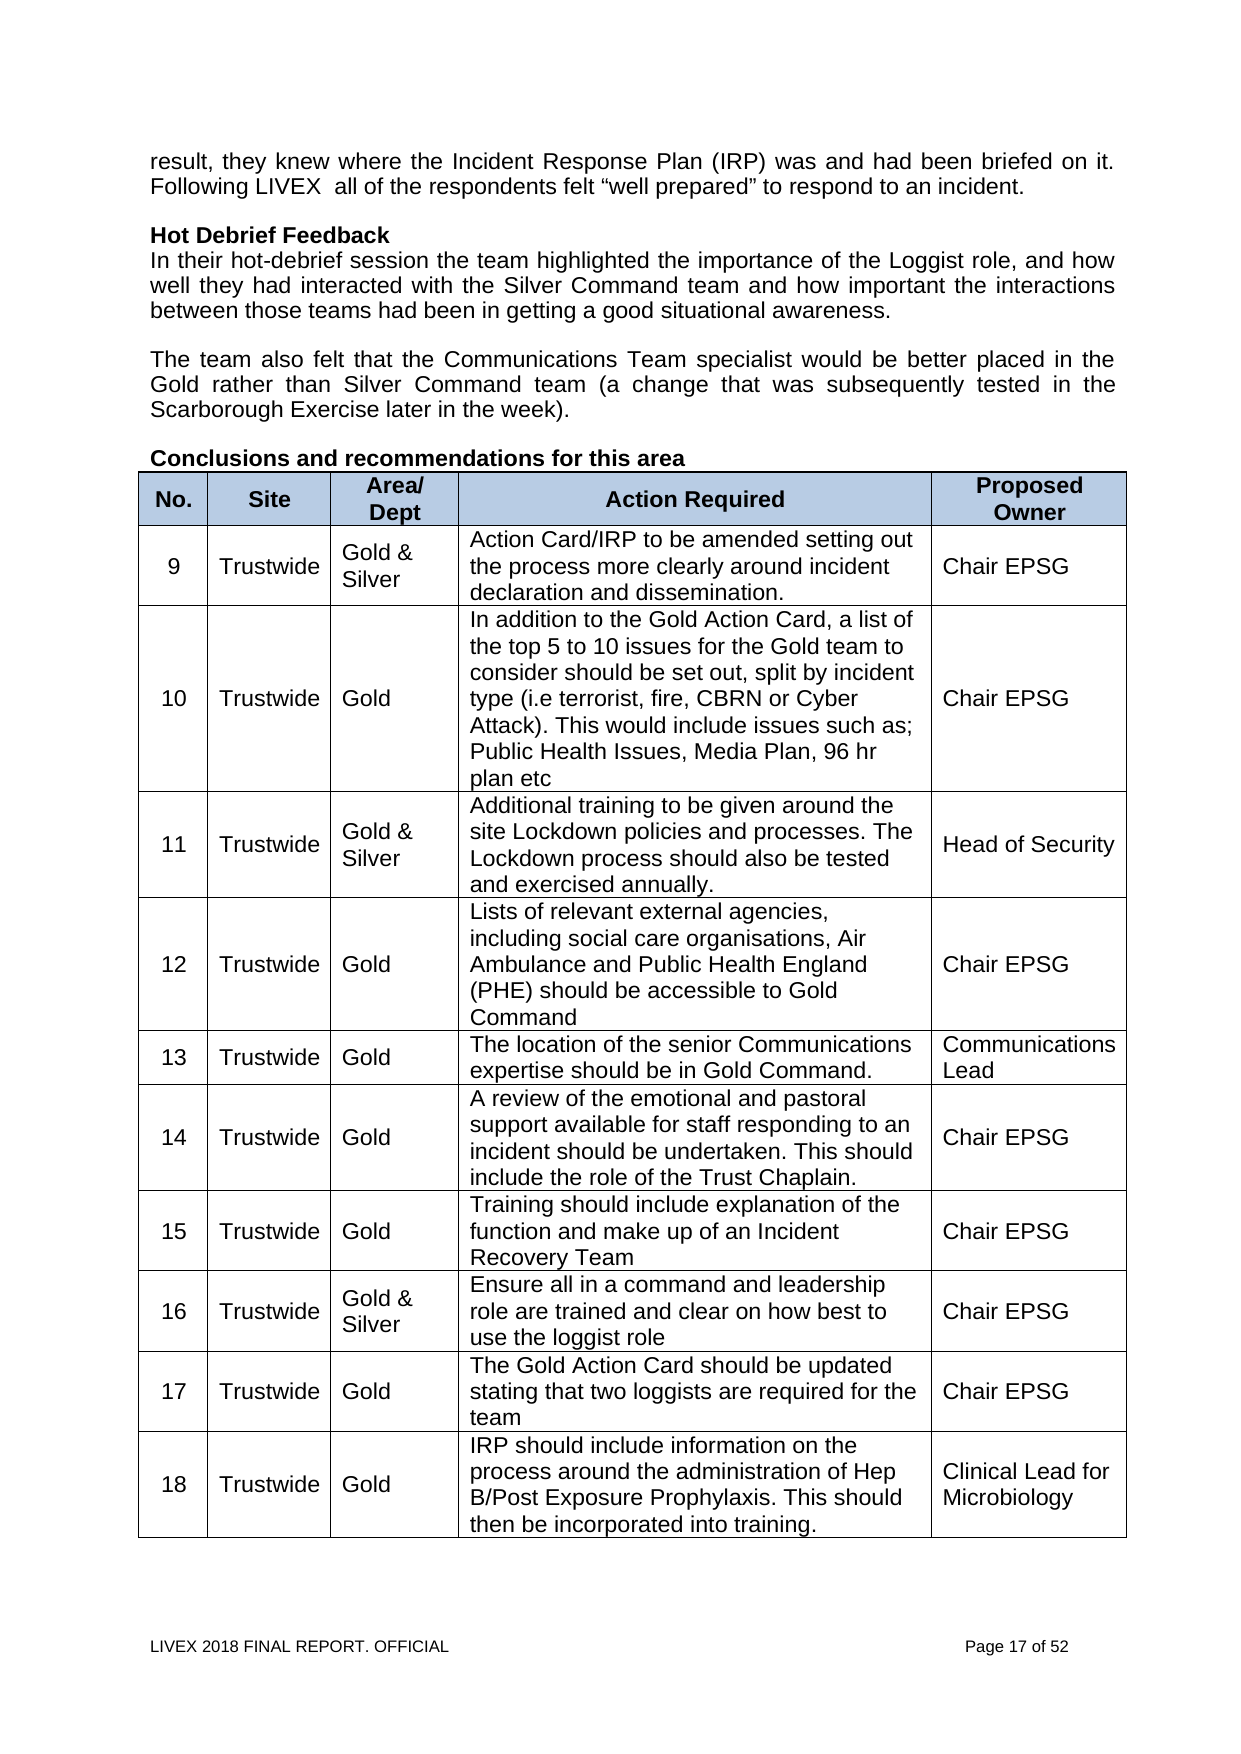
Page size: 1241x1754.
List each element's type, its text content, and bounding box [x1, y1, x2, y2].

table_header Area/ Dept [331, 473, 458, 525]
table_cell Training should include explanation of the function and make up of an Incident Recovery Team [459, 1191, 931, 1270]
table_cell Gold [331, 1085, 458, 1190]
table_cell Trustwide [208, 526, 330, 605]
table_cell Trustwide [208, 1352, 330, 1431]
table_cell Gold [331, 1432, 458, 1537]
table_cell 14 [139, 1085, 207, 1190]
table_cell Trustwide [208, 792, 330, 897]
table_cell Gold & Silver [331, 1271, 458, 1351]
table_cell Gold [331, 1191, 458, 1270]
table_cell In addition to the Gold Action Card, a list of the top 5 to 10 issues for the Gold team to consider should be set out, split by incident type (i.e terrorist, fire, CBRN or Cyber Attack). This would include issues such as; Public Health Issues, Media Plan, 96 hr plan etc [459, 606, 931, 791]
table_cell 9 [139, 526, 207, 605]
table_header Site [208, 473, 330, 525]
table_cell Chair EPSG [932, 1085, 1126, 1190]
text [150, 150, 1117, 199]
table_cell 18 [139, 1432, 207, 1537]
table_header Proposed Owner [932, 473, 1126, 525]
table_header No. [139, 473, 207, 525]
table_cell The location of the senior Communications expertise should be in Gold Command. [459, 1031, 931, 1084]
table_cell Clinical Lead for Microbiology [932, 1432, 1126, 1537]
table_cell 17 [139, 1352, 207, 1431]
table_cell 15 [139, 1191, 207, 1270]
table_cell Trustwide [208, 1271, 330, 1351]
table_cell Gold & Silver [331, 792, 458, 897]
table_cell Trustwide [208, 1432, 330, 1537]
table_cell 11 [139, 792, 207, 897]
table_cell 13 [139, 1031, 207, 1084]
table_cell Trustwide [208, 1085, 330, 1190]
table_cell Chair EPSG [932, 1352, 1126, 1431]
table_header Action Required [459, 473, 931, 525]
table_cell A review of the emotional and pastoral support available for staff responding to an incident should be undertaken. This should include the role of the Trust Chaplain. [459, 1085, 931, 1190]
text The team also felt that the Communications Team specialist would be better placed in the Gold rather than Silver Command team (a change that was subsequently tested in the Scarborough Exercise later in the week). [150, 348, 1117, 422]
table_cell Head of Security [932, 792, 1126, 897]
text In their hot-debrief session the team highlighted the importance of the Loggist role, and how well they had interacted with the Silver Command team and how important the interactions between those teams had been in getting a good situational awareness. [150, 249, 1117, 323]
table_cell Trustwide [208, 898, 330, 1030]
table_cell Chair EPSG [932, 526, 1126, 605]
table_cell Additional training to be given around the site Lockdown policies and processes. The Lockdown process should also be tested and exercised annually. [459, 792, 931, 897]
table_cell 12 [139, 898, 207, 1030]
table_cell IRP should include information on the process around the administration of Hep B/Post Exposure Prophylaxis. This should then be incorporated into training. [459, 1432, 931, 1537]
table_cell Gold [331, 1352, 458, 1431]
table_cell Chair EPSG [932, 1271, 1126, 1351]
table_cell Gold & Silver [331, 526, 458, 605]
table_cell The Gold Action Card should be updated stating that two loggists are required for the team [459, 1352, 931, 1431]
table_cell Trustwide [208, 606, 330, 791]
table_cell Chair EPSG [932, 898, 1126, 1030]
text Hot Debrief Feedback [150, 224, 1117, 249]
table_cell Communications Lead [932, 1031, 1126, 1084]
table_cell Trustwide [208, 1191, 330, 1270]
table_cell Gold [331, 1031, 458, 1084]
table_cell Chair EPSG [932, 1191, 1126, 1270]
table_cell Action Card/IRP to be amended setting out the process more clearly around incident declaration and dissemination. [459, 526, 931, 605]
table_cell Chair EPSG [932, 606, 1126, 791]
table_cell Gold [331, 606, 458, 791]
table_cell Lists of relevant external agencies, including social care organisations, Air Ambulance and Public Health England (PHE) should be accessible to Gold Command [459, 898, 931, 1030]
table_cell 10 [139, 606, 207, 791]
text Conclusions and recommendations for this area [150, 447, 1117, 471]
table_cell Trustwide [208, 1031, 330, 1084]
table_cell Ensure all in a command and leadership role are trained and clear on how best to use the loggist role [459, 1271, 931, 1351]
table_cell 16 [139, 1271, 207, 1351]
table_cell Gold [331, 898, 458, 1030]
